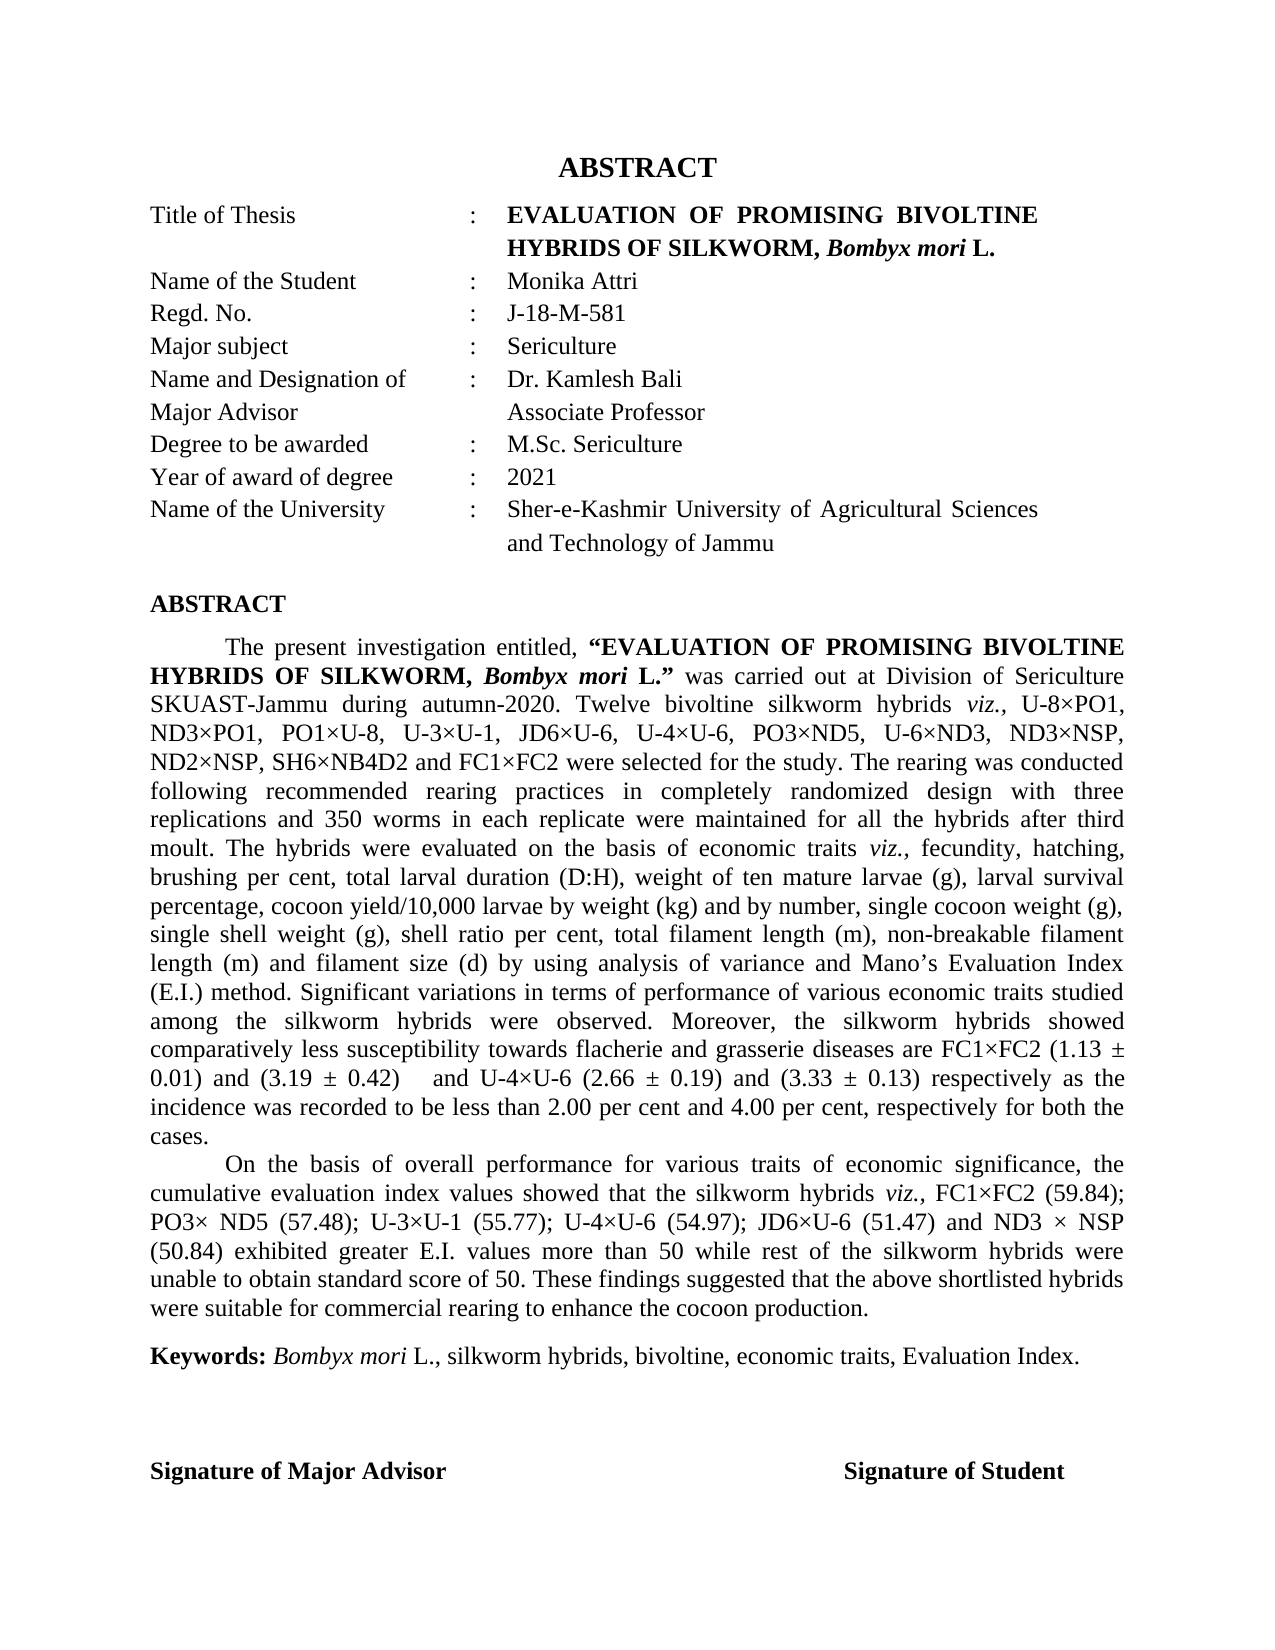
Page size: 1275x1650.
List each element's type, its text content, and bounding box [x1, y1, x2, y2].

text The present investigation entitled, “EVALUATION OF PROMISING BIVOLTINE HYBRIDS OF SILKWORM, Bombyx mori L.” was carried out at Division of Sericulture SKUAST-Jammu during autumn-2020. Twelve bivoltine silkworm hybrids viz., U-8×PO1, ND3×PO1, PO1×U-8, U-3×U-1, JD6×U-6, U-4×U-6, PO3×ND5, U-6×ND3, ND3×NSP, ND2×NSP, SH6×NB4D2 and FC1×FC2 were selected for the study. The rearing was conducted following recommended rearing practices in completely randomized design with three replications and 350 worms in each replicate were maintained for all the hybrids after third moult. The hybrids were evaluated on the basis of economic traits viz., fecundity, hatching, brushing per cent, total larval duration (D:H), weight of ten mature larvae (g), larval survival percentage, cocoon yield/10,000 larvae by weight (kg) and by number, single cocoon weight (g), single shell weight (g), shell ratio per cent, total filament length (m), non-breakable filament length (m) and filament size (d) by using analysis of variance and Mano’s Evaluation Index (E.I.) method. Significant variations in terms of performance of various economic traits studied among the silkworm hybrids were observed. Moreover, the silkworm hybrids showed comparatively less susceptibility towards flacherie and grasserie diseases are FC1×FC2 (1.13 ± 0.01) and (3.19 ± 0.42) and U-4×U-6 (2.66 ± 0.19) and (3.33 ± 0.13) respectively as the incidence was recorded to be less than 2.00 per cent and 4.00 per cent, respectively for both the cases. [150, 632, 1125, 1149]
table_header Title of Thesis [139, 200, 450, 266]
table_cell : [450, 429, 496, 462]
table_cell Monika Attri [496, 266, 1050, 298]
table_cell Regd. No. [139, 299, 450, 331]
table_cell 2021 [496, 462, 1050, 494]
table_cell : [450, 266, 496, 298]
text ABSTRACT [150, 589, 1125, 618]
table_cell Degree to be awarded [139, 429, 450, 462]
table_cell : [450, 299, 496, 331]
text On the basis of overall performance for various traits of economic significance, the cumulative evaluation index values showed that the silkworm hybrids viz., FC1×FC2 (59.84); PO3× ND5 (57.48); U-3×U-1 (55.77); U-4×U-6 (54.97); JD6×U-6 (51.47) and ND3 × NSP (50.84) exhibited greater E.I. values more than 50 while rest of the silkworm hybrids were unable to obtain standard score of 50. These findings suggested that the above shortlisted hybrids were suitable for commercial rearing to enhance the cocoon production. [150, 1149, 1125, 1322]
table_cell : [450, 364, 496, 429]
table_cell Name of the Student [139, 266, 450, 298]
table_cell Year of award of degree [139, 462, 450, 494]
table_cell M.Sc. Sericulture [496, 429, 1050, 462]
table_cell Major subject [139, 331, 450, 364]
text ABSTRACT [150, 150, 1125, 183]
table_cell : [450, 462, 496, 494]
text Signature of Major Advisor Signature of Student [150, 1456, 1170, 1485]
table_cell : [450, 495, 496, 560]
table_cell J-18-M-581 [496, 299, 1050, 331]
text Keywords: Bombyx mori L., silkworm hybrids, bivoltine, economic traits, Evaluation Index. [150, 1341, 1170, 1370]
table_header EVALUATION OF PROMISING BIVOLTINE HYBRIDS OF SILKWORM, Bombyx mori L. [496, 200, 1050, 266]
table_cell Name and Designation of Major Advisor [139, 364, 450, 429]
table_cell : [450, 331, 496, 364]
table_cell Name of the University [139, 495, 450, 560]
table_cell Dr. Kamlesh Bali Associate Professor [496, 364, 1050, 429]
table_cell Sher-e-Kashmir University of Agricultural Sciences and Technology of Jammu [496, 495, 1050, 560]
table_cell Sericulture [496, 331, 1050, 364]
table_header : [450, 200, 496, 266]
